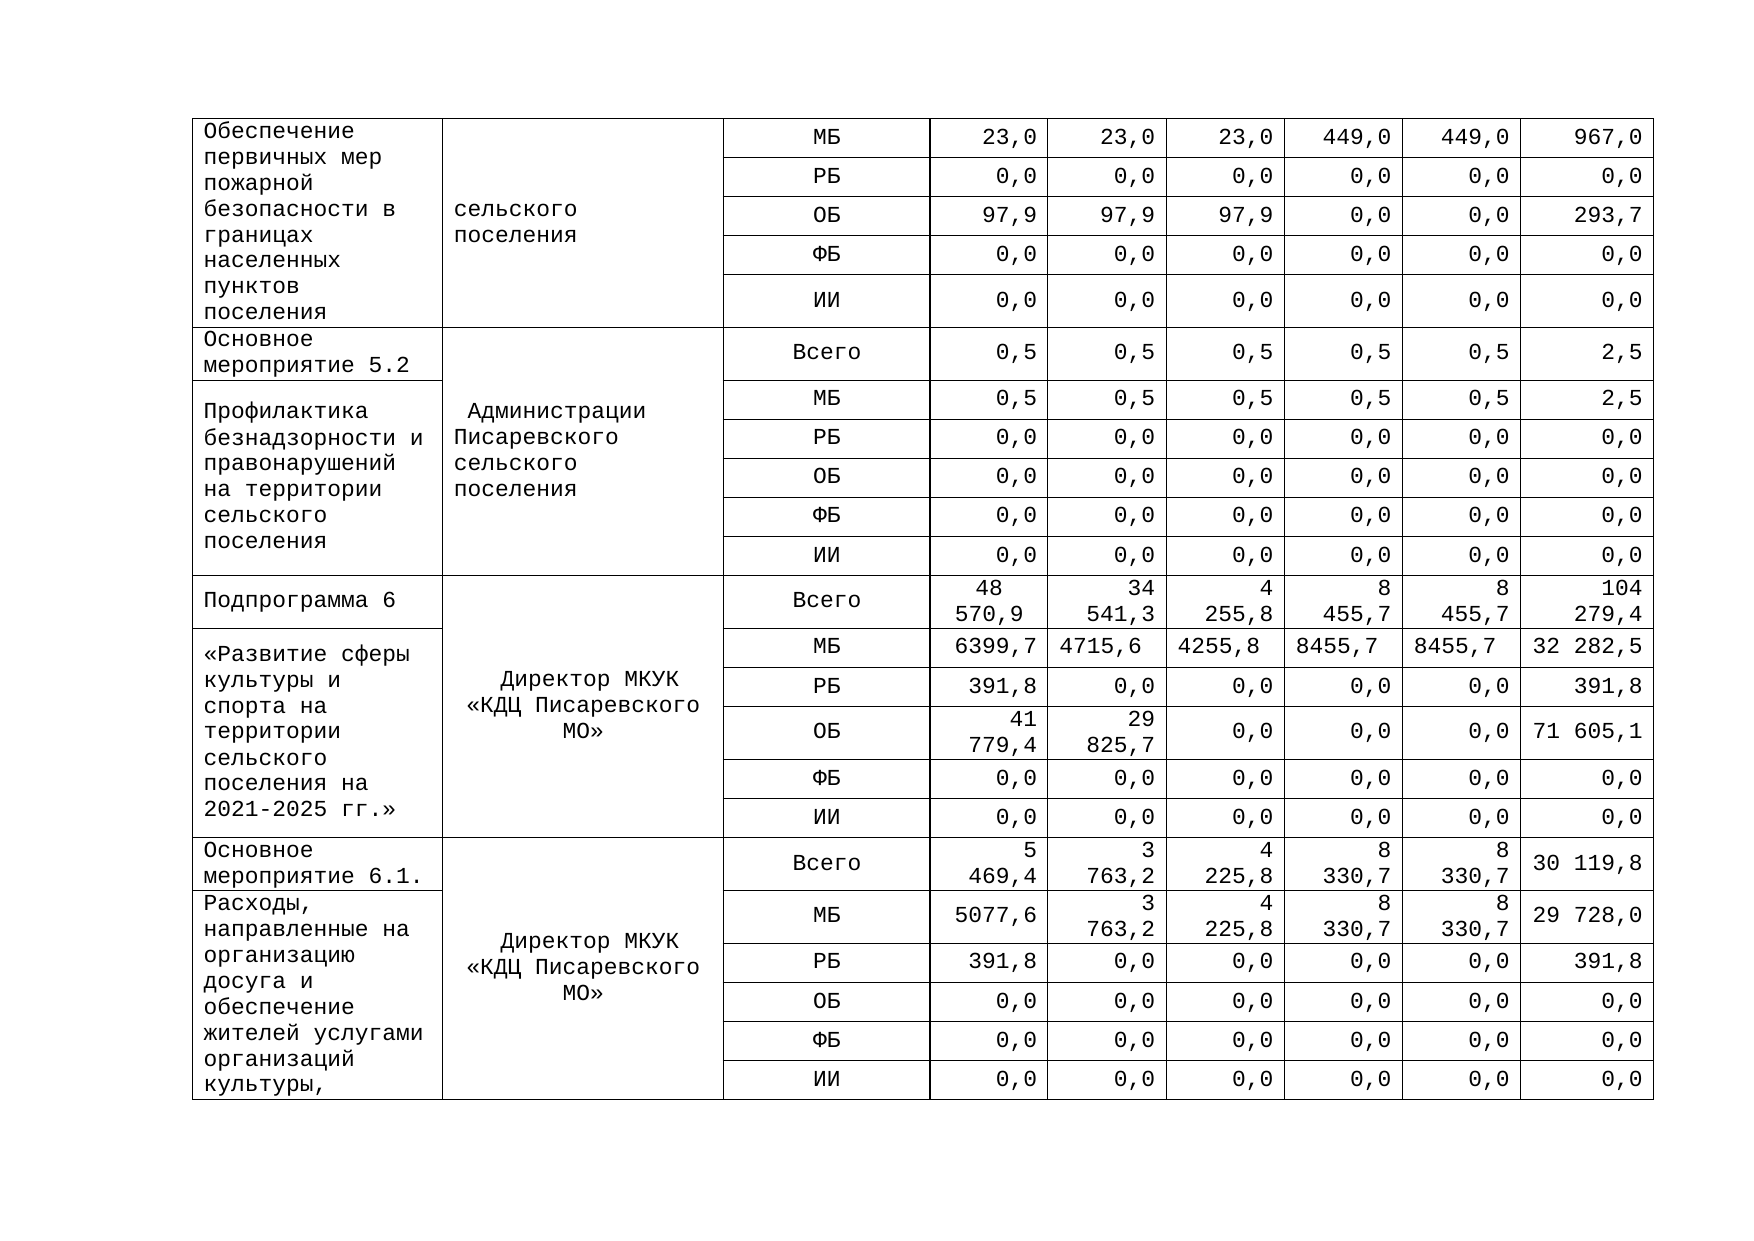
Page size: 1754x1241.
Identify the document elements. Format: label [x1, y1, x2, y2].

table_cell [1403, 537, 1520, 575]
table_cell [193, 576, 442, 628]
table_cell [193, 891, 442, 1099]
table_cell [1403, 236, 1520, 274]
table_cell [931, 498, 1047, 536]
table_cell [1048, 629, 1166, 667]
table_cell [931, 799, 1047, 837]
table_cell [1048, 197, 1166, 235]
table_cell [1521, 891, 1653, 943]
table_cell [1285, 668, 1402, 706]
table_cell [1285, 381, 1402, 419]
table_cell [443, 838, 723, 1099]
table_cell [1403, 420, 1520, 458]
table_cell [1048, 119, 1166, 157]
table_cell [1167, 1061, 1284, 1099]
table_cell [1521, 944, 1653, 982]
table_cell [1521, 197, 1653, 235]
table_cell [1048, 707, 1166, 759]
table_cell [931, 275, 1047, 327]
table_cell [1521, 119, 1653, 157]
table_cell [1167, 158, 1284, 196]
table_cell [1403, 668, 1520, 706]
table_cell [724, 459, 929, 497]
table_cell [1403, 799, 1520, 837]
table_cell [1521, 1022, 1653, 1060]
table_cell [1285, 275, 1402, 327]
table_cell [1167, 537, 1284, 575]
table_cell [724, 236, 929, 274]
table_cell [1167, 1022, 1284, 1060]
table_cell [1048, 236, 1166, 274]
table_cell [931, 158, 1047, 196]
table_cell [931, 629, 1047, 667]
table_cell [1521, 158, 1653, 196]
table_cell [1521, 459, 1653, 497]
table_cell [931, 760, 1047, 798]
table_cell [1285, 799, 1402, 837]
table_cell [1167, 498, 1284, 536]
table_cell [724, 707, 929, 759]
table_cell [443, 119, 723, 327]
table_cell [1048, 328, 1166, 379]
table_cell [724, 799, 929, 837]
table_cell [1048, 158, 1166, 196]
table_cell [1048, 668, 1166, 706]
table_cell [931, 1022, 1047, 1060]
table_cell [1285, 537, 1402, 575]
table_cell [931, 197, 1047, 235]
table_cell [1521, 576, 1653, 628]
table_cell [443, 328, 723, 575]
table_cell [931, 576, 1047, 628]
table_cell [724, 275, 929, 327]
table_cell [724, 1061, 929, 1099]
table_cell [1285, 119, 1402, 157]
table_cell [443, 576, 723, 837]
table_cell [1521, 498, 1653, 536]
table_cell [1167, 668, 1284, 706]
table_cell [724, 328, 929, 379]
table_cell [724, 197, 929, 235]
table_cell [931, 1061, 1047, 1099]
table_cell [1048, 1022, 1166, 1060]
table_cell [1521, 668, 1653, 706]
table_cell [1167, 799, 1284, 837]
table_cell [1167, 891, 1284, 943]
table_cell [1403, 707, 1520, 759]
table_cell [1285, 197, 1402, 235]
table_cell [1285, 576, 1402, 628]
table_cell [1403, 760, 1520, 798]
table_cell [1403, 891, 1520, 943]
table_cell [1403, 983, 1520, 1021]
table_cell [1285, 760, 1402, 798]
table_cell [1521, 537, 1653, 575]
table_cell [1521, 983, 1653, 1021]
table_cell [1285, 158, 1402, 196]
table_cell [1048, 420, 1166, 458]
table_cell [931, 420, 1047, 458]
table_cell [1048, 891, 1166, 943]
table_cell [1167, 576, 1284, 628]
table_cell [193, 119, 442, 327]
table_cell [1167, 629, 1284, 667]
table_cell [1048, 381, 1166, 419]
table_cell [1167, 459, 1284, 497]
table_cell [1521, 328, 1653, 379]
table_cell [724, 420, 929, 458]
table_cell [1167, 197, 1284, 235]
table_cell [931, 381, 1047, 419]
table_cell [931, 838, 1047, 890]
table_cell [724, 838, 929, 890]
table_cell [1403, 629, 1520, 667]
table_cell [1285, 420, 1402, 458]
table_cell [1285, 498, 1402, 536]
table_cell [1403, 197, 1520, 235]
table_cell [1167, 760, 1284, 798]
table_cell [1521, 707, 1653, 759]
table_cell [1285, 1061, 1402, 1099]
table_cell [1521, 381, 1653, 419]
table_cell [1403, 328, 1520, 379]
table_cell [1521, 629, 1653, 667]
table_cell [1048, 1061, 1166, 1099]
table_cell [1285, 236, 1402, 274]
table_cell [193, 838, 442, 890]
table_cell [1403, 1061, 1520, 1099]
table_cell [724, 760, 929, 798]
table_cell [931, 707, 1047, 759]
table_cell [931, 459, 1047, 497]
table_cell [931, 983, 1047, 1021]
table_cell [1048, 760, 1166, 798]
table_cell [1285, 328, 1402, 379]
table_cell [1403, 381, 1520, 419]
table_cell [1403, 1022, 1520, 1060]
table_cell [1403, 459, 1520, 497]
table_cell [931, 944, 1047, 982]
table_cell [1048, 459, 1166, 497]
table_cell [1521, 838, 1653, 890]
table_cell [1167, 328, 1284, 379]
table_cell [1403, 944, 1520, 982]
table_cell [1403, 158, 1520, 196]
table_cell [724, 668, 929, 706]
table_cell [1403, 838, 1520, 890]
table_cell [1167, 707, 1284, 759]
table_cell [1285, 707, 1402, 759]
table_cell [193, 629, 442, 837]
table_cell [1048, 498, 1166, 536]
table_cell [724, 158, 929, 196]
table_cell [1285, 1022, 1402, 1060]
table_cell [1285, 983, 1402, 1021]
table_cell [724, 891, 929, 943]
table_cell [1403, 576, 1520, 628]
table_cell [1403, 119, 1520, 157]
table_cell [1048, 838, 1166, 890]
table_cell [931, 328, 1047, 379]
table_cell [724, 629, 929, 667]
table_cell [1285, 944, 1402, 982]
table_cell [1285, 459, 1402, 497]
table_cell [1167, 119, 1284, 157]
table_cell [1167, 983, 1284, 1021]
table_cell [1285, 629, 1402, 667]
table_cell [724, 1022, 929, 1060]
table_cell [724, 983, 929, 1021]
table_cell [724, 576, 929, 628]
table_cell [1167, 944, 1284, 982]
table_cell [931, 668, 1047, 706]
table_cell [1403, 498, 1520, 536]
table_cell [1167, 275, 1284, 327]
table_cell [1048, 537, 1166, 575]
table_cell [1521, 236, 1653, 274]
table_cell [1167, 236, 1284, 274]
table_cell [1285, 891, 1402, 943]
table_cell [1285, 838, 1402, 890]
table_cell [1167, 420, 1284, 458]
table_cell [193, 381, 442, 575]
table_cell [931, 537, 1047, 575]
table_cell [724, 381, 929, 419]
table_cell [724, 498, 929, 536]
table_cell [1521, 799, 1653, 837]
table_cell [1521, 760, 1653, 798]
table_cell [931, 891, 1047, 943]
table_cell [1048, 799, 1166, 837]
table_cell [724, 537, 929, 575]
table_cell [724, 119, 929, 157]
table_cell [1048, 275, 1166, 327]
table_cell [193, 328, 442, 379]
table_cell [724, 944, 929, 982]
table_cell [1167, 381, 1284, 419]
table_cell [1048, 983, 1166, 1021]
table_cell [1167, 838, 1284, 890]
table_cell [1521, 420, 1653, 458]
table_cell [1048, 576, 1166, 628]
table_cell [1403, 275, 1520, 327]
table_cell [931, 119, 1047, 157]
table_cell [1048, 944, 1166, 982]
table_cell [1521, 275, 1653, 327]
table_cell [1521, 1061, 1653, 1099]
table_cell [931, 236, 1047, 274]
